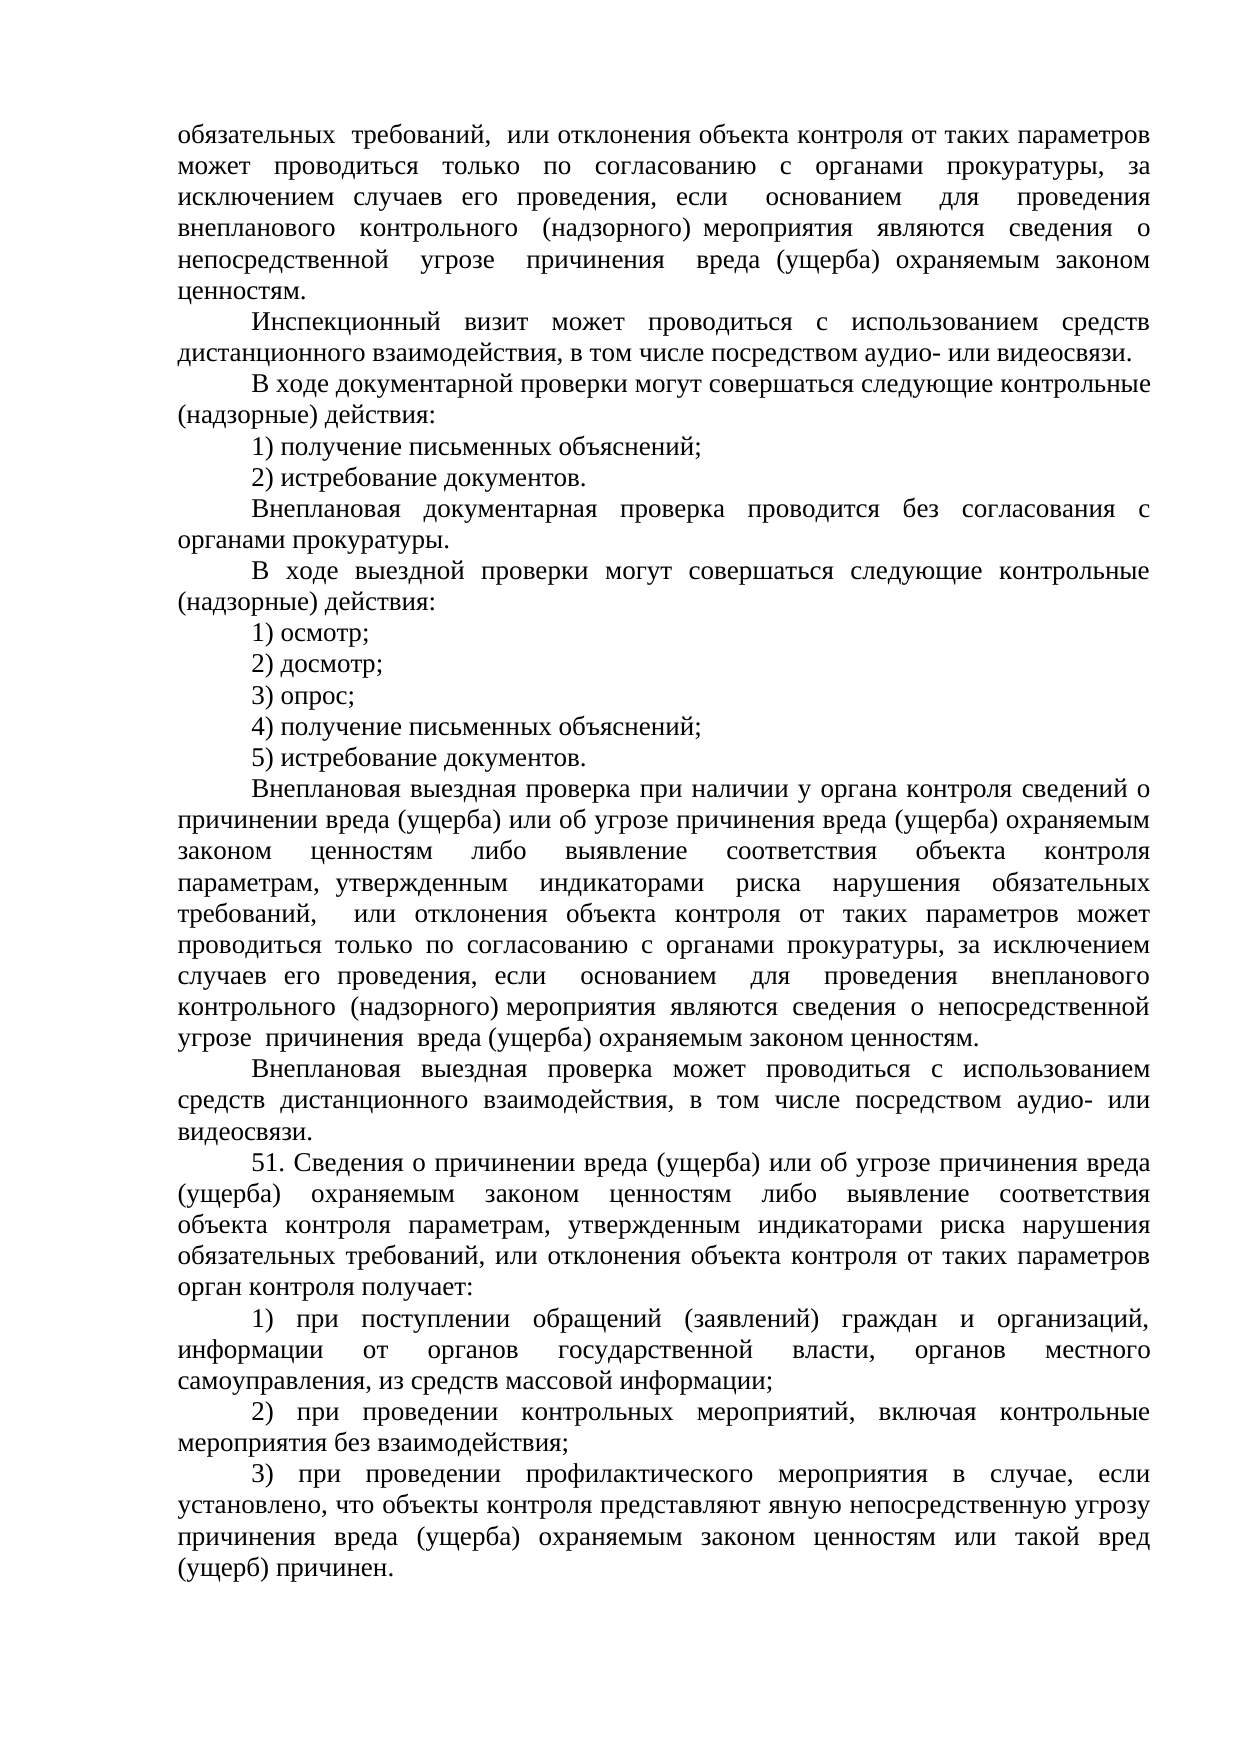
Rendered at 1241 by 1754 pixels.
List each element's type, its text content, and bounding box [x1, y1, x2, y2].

text 51. Сведения о причинении вреда (ущерба) или об угрозе причинения вреда (ущерба) охраняемым законом ценностям либо выявление соответствия объекта контроля параметрам, утвержденным индикаторами риска нарушения обязательных требований, или отклонения объекта контроля от таких параметров орган контроля получает: [177, 1146, 1152, 1302]
text Инспекционный визит может проводиться с использованием средств дистанционного взаимодействия, в том числе посредством аудио- или видеосвязи. [177, 305, 1152, 367]
text 2) истребование документов. [177, 461, 1152, 492]
text В ходе документарной проверки могут совершаться следующие контрольные (надзорные) действия: [177, 367, 1152, 429]
text 1) получение письменных объяснений; [177, 429, 1152, 461]
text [177, 118, 1152, 305]
text 4) получение письменных объяснений; [177, 710, 1152, 741]
text В ходе выездной проверки могут совершаться следующие контрольные (надзорные) действия: [177, 554, 1152, 616]
text 2) досмотр; [177, 648, 1152, 679]
text 1) осмотр; [177, 616, 1152, 648]
text 1) при поступлении обращений (заявлений) граждан и организаций, информации от органов государственной власти, органов местного самоуправления, из средств массовой информации; [177, 1302, 1152, 1395]
text 5) истребование документов. [177, 741, 1152, 772]
text Внеплановая документарная проверка проводится без согласования с органами прокуратуры. [177, 492, 1152, 554]
text Внеплановая выездная проверка при наличии у органа контроля сведений о причинении вреда (ущерба) или об угрозе причинения вреда (ущерба) охраняемым законом ценностям либо выявление соответствия объекта контроля параметрам, утвержденным индикаторами риска нарушения обязательных требований, или отклонения объекта контроля от таких параметров может проводиться только по согласованию с органами прокуратуры, за исключением случаев его проведения, если основанием для проведения внепланового контрольного (надзорного) мероприятия являются сведения о непосредственной угрозе причинения вреда (ущерба) охраняемым законом ценностям. [177, 772, 1152, 1052]
text Внеплановая выездная проверка может проводиться с использованием средств дистанционного взаимодействия, в том числе посредством аудио- или видеосвязи. [177, 1052, 1152, 1146]
text 3) при проведении профилактического мероприятия в случае, если установлено, что объекты контроля представляют явную непосредственную угрозу причинения вреда (ущерба) охраняемым законом ценностям или такой вред (ущерб) причинен. [177, 1457, 1152, 1582]
text 3) опрос; [177, 679, 1152, 710]
text 2) при проведении контрольных мероприятий, включая контрольные мероприятия без взаимодействия; [177, 1395, 1152, 1457]
